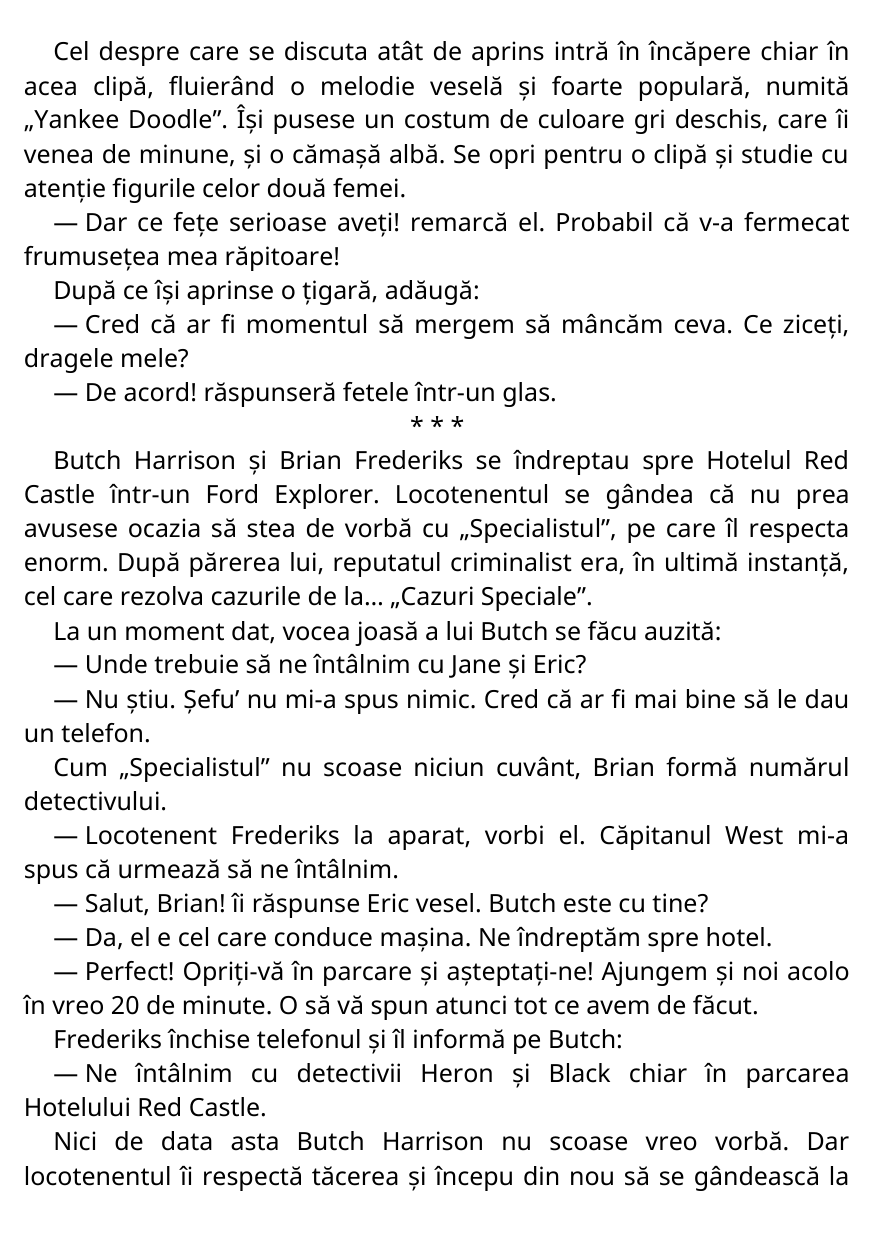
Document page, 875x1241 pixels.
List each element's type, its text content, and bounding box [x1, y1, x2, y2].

text — Da, el e cel care conduce maşina. Ne îndreptăm spre hotel. [24, 920, 850, 954]
text — Dar ce feţe serioase aveţi! remarcă el. Probabil că v-a fermecat frumuseţea mea răpitoare! [24, 204, 850, 272]
text La un moment dat, vocea joasă a lui Butch se făcu auzită: [24, 613, 850, 647]
text Cel despre care se discuta atât de aprins intră în încăpere chiar în acea clipă, fluierând o melodie veselă şi foarte populară, numită „Yankee Doodle”. Îşi pusese un costum de culoare gri deschis, care îi venea de minune, şi o cămaşă albă. Se opri pentru o clipă şi studie cu atenţie figurile celor două femei. [24, 34, 850, 204]
text — Locotenent Frederiks la aparat, vorbi el. Căpitanul West mi-a spus că urmează să ne întâlnim. [24, 817, 850, 886]
text — Salut, Brian! îi răspunse Eric vesel. Butch este cu tine? [24, 886, 850, 920]
text — De acord! răspunseră fetele într-un glas. [24, 375, 850, 409]
text — Nu ştiu. Şefu’ nu mi-a spus nimic. Cred că ar fi mai bine să le dau un telefon. [24, 681, 850, 749]
text — Perfect! Opriţi-vă în parcare şi aşteptaţi-ne! Ajungem şi noi acolo în vreo 20 de minute. O să vă spun atunci tot ce avem de făcut. [24, 954, 850, 1022]
text — Ne întâlnim cu detectivii Heron şi Black chiar în parcarea Hotelului Red Castle. [24, 1056, 850, 1124]
text * * * [24, 409, 850, 443]
text — Cred că ar fi momentul să mergem să mâncăm ceva. Ce ziceţi, dragele mele? [24, 307, 850, 375]
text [24, 1124, 850, 1192]
text — Unde trebuie să ne întâlnim cu Jane şi Eric? [24, 647, 850, 681]
text Butch Harrison şi Brian Frederiks se îndreptau spre Hotelul Red Castle într-un Ford Explorer. Locotenentul se gândea că nu prea avusese ocazia să stea de vorbă cu „Specialistul”, pe care îl respecta enorm. După părerea lui, reputatul criminalist era, în ultimă instanţă, cel care rezolva cazurile de la… „Cazuri Speciale”. [24, 443, 850, 613]
text După ce îşi aprinse o ţigară, adăugă: [24, 272, 850, 307]
text Cum „Specialistul” nu scoase niciun cuvânt, Brian formă numărul detectivului. [24, 749, 850, 817]
text Frederiks închise telefonul şi îl informă pe Butch: [24, 1022, 850, 1056]
